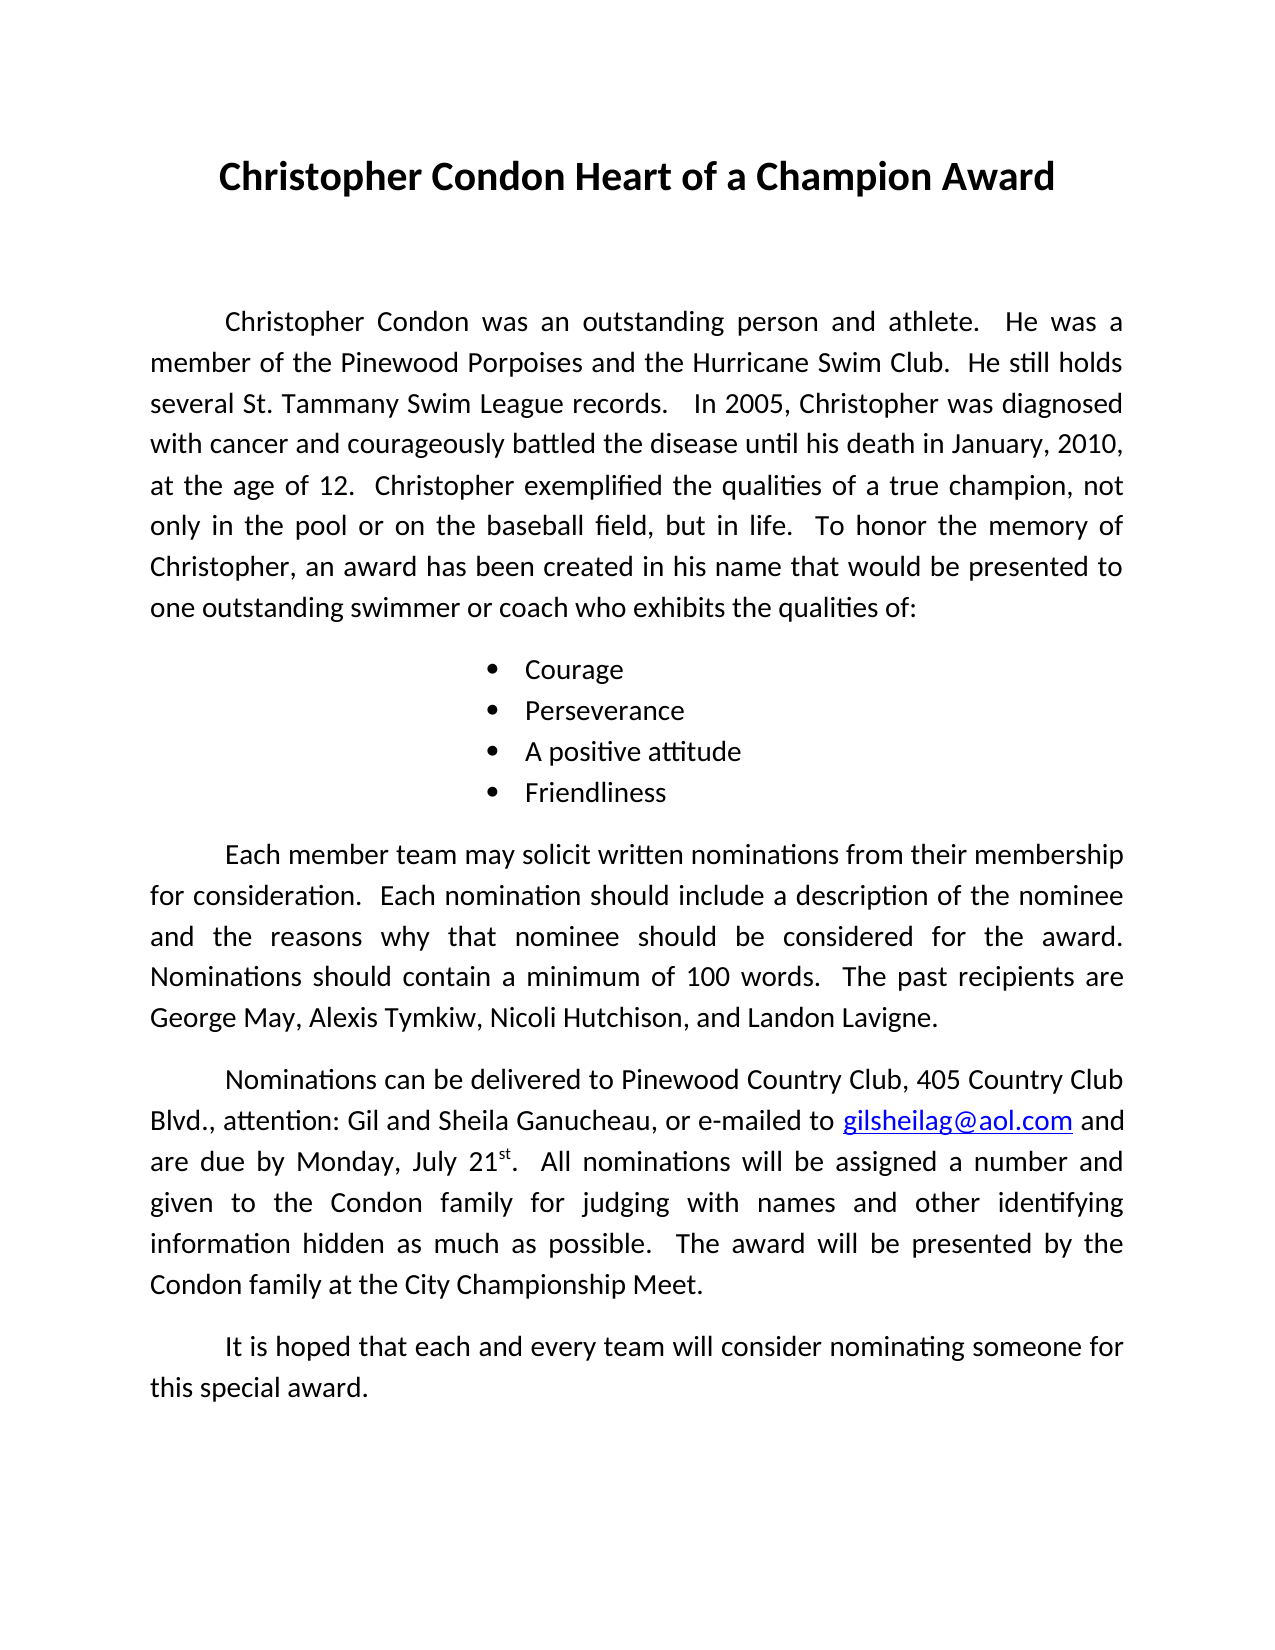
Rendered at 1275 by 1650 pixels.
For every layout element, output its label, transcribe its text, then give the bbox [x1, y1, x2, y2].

text Christopher Condon was an outstanding person and athlete. He was a member of the Pinewood Porpoises and the Hurricane Swim Club. He still holds several St. Tammany Swim League records. In 2005, Christopher was diagnosed with cancer and courageously battled the disease until his death in January, 2010, at the age of 12. Christopher exemplified the qualities of a true champion, not only in the pool or on the baseball field, but in life. To honor the memory of Christopher, an award has been created in his name that would be presented to one outstanding swimmer or coach who exhibits the qualities of: [150, 303, 1125, 625]
text It is hoped that each and every team will consider nominating someone for this special award. [150, 1328, 1125, 1404]
text Christopher Condon Heart of a Champion Award [150, 150, 1125, 201]
list Courage [487, 651, 1125, 687]
list Friendliness [487, 774, 1125, 809]
list Perseverance [487, 692, 1125, 728]
text Each member team may solicit written nominations from their membership for consideration. Each nomination should include a description of the nominee and the reasons why that nominee should be considered for the award. Nominations should contain a minimum of 100 words. The past recipients are George May, Alexis Tymkiw, Nicoli Hutchison, and Landon Lavigne. [150, 836, 1125, 1035]
text Nominations can be delivered to Pinewood Country Club, 405 Country Club Blvd., attention: Gil and Sheila Ganucheau, or e-mailed to gilsheilag@aol.com and are due by Monday, July 21st. All nominations will be assigned a number and given to the Condon family for judging with names and other identifying information hidden as much as possible. The award will be presented by the Condon family at the City Championship Meet. [150, 1061, 1125, 1302]
list A positive attitude [487, 733, 1125, 769]
